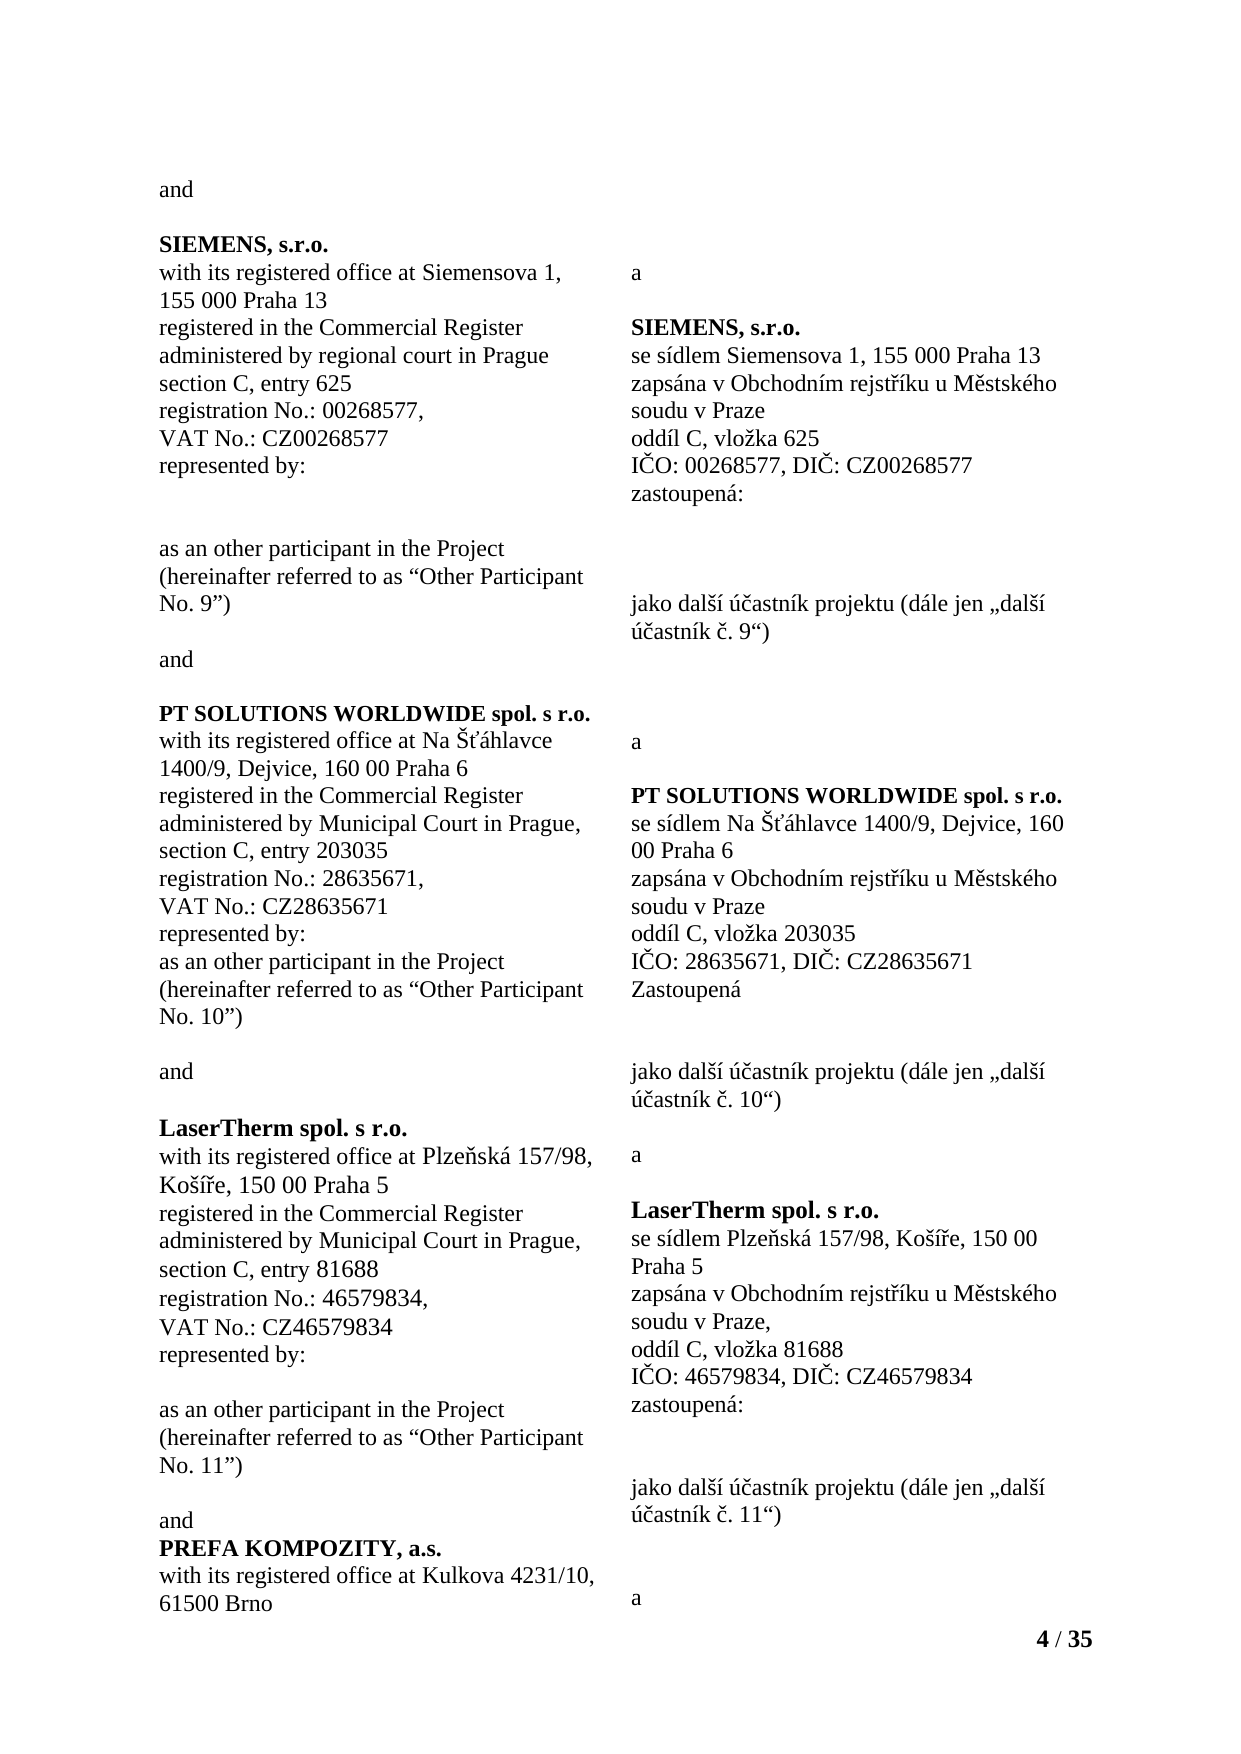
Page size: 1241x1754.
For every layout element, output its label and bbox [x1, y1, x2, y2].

table_header [620, 148, 1091, 1616]
table_header [148, 148, 619, 1616]
